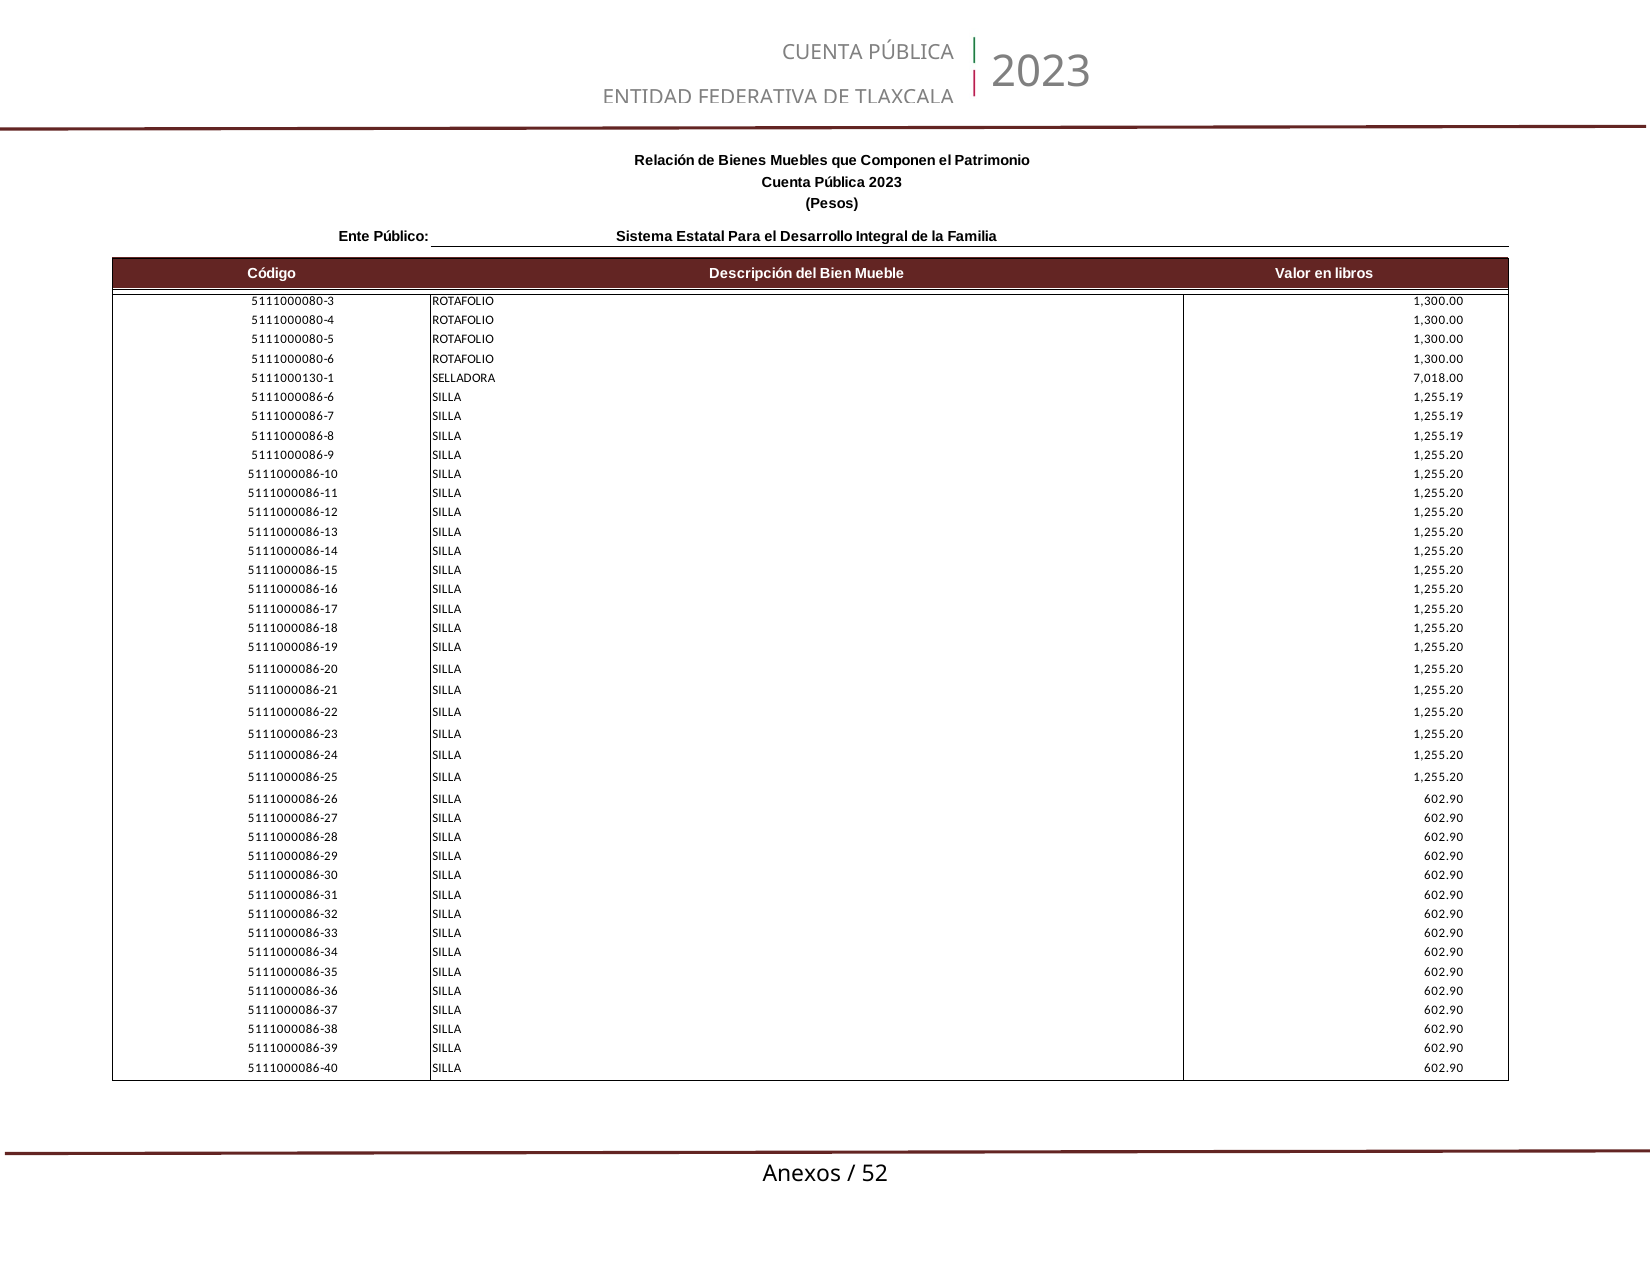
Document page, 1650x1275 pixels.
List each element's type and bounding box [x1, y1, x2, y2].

picture [968, 28, 985, 99]
